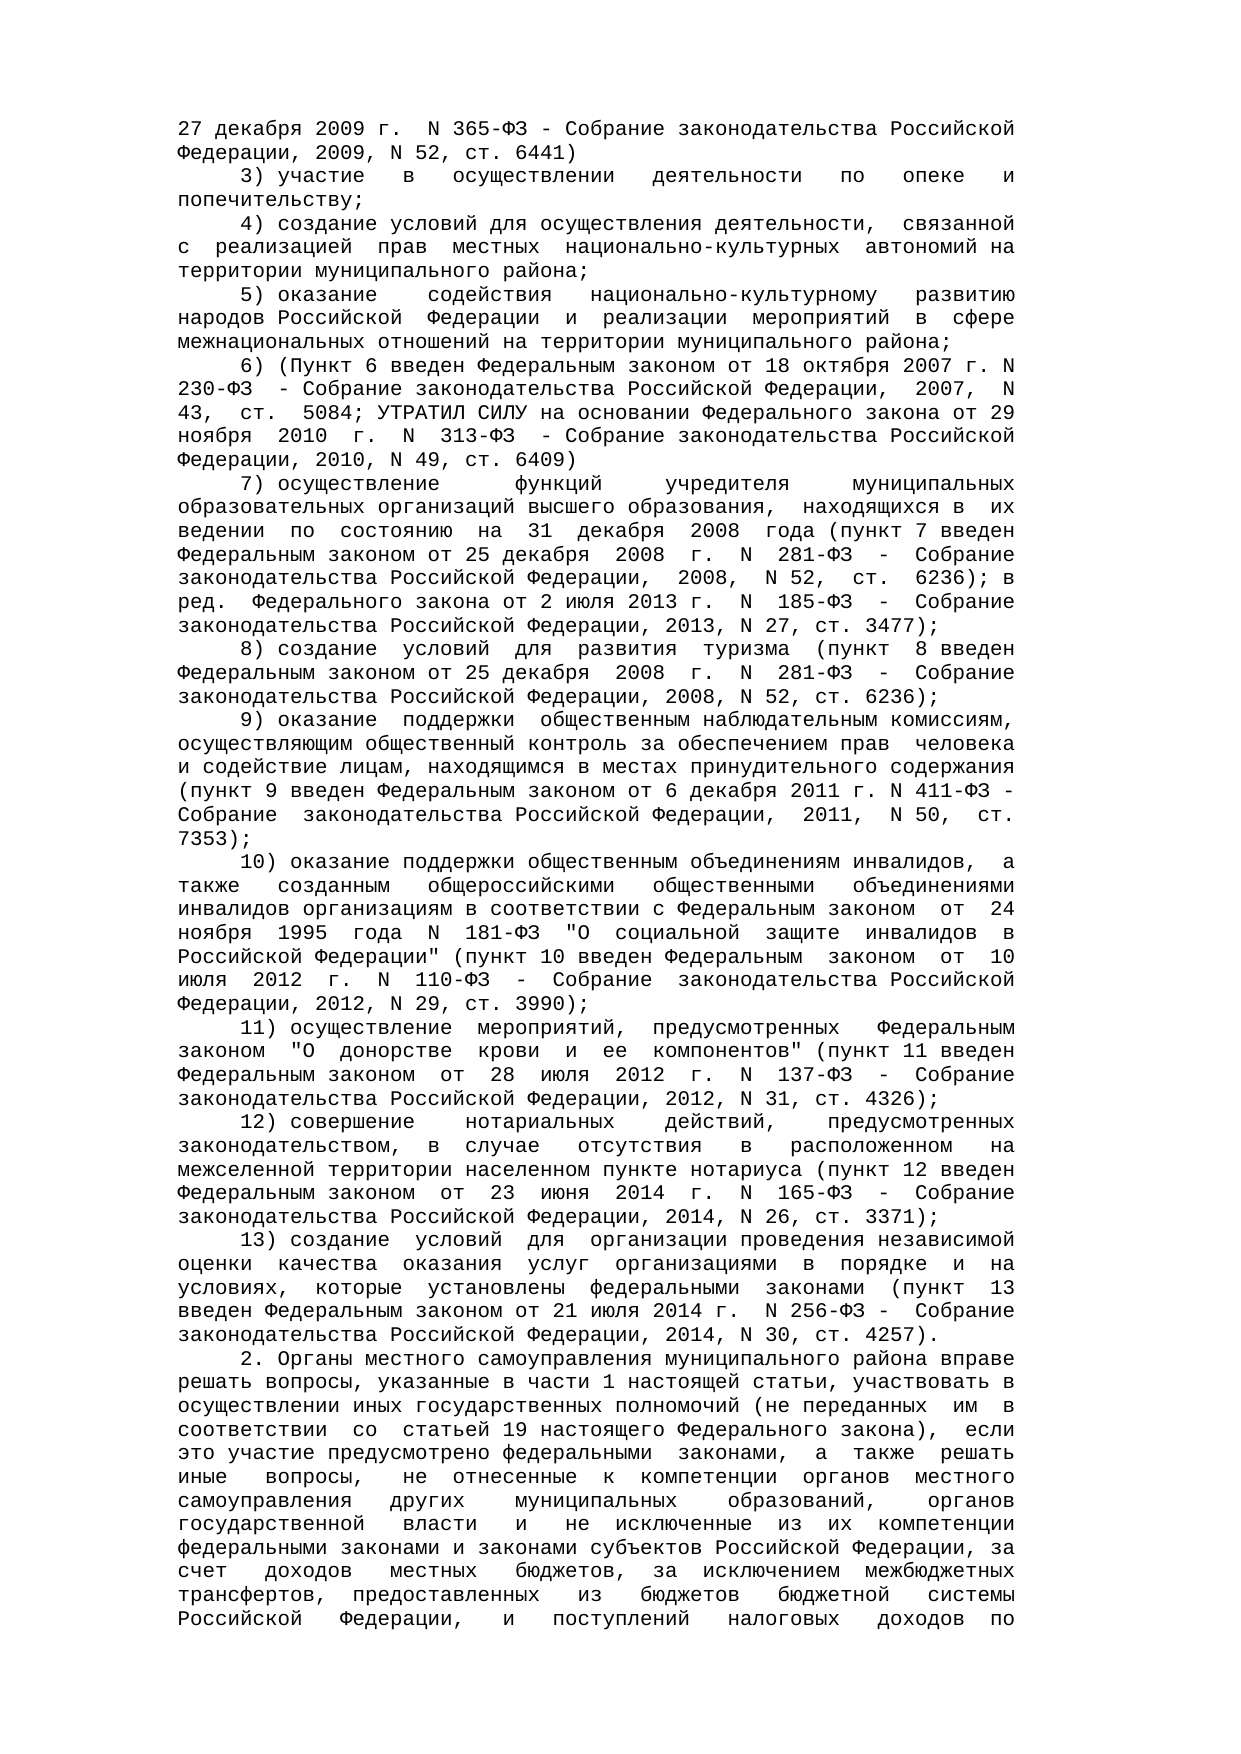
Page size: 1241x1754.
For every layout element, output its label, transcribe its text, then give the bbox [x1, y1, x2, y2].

text законодательством, в случае отсутствия в расположенном на [177, 1135, 1152, 1158]
text Федерации, 2012, N 29, ст. 3990); [177, 993, 1152, 1017]
text законом "О донорстве крови и ее компонентов" (пункт 11 введен [177, 1040, 1152, 1064]
text 12) совершение нотариальных действий, предусмотренных [177, 1111, 1152, 1135]
text народов Российской Федерации и реализации мероприятий в сфере [177, 307, 1152, 331]
text законодательства Российской Федерации, 2012, N 31, ст. 4326); [177, 1088, 1152, 1111]
text 7) осуществление функций учредителя муниципальных [177, 473, 1152, 496]
text 43, ст. 5084; УТРАТИЛ СИЛУ на основании Федерального закона от 29 [177, 402, 1152, 426]
text с реализацией прав местных национально-культурных автономий на [177, 236, 1152, 260]
text 10) оказание поддержки общественным объединениям инвалидов, а [177, 851, 1152, 875]
text 9) оказание поддержки общественным наблюдательным комиссиям, [177, 709, 1152, 733]
text 5) оказание содействия национально-культурному развитию [177, 284, 1152, 307]
text ноября 2010 г. N 313-ФЗ - Собрание законодательства Российской [177, 426, 1152, 449]
text межселенной территории населенном пункте нотариуса (пункт 12 введен [177, 1158, 1152, 1182]
text 230-ФЗ - Собрание законодательства Российской Федерации, 2007, N [177, 378, 1152, 402]
text это участие предусмотрено федеральными законами, а также решать [177, 1442, 1152, 1466]
text условиях, которые установлены федеральными законами (пункт 13 [177, 1277, 1152, 1300]
text Собрание законодательства Российской Федерации, 2011, N 50, ст. [177, 804, 1152, 827]
text межнациональных отношений на территории муниципального района; [177, 331, 1152, 354]
text (пункт 9 введен Федеральным законом от 6 декабря 2011 г. N 411-ФЗ - [177, 780, 1152, 804]
text трансфертов, предоставленных из бюджетов бюджетной системы [177, 1584, 1152, 1608]
text ноября 1995 года N 181-ФЗ "О социальной защите инвалидов в [177, 922, 1152, 946]
text законодательства Российской Федерации, 2014, N 26, ст. 3371); [177, 1206, 1152, 1229]
text ред. Федерального закона от 2 июля 2013 г. N 185-ФЗ - Собрание [177, 591, 1152, 615]
text Федерации, 2009, N 52, ст. 6441) [177, 142, 1152, 165]
text оценки качества оказания услуг организациями в порядке и на [177, 1253, 1152, 1277]
text самоуправления других муниципальных образований, органов [177, 1489, 1152, 1513]
text ведении по состоянию на 31 декабря 2008 года (пункт 7 введен [177, 520, 1152, 544]
text Российской Федерации" (пункт 10 введен Федеральным законом от 10 [177, 946, 1152, 969]
text законодательства Российской Федерации, 2013, N 27, ст. 3477); [177, 615, 1152, 638]
text 7353); [177, 827, 1152, 851]
text введен Федеральным законом от 21 июля 2014 г. N 256-ФЗ - Собрание [177, 1300, 1152, 1324]
text 11) осуществление мероприятий, предусмотренных Федеральным [177, 1017, 1152, 1040]
text инвалидов организациям в соответствии с Федеральным законом от 24 [177, 898, 1152, 922]
text решать вопросы, указанные в части 1 настоящей статьи, участвовать в [177, 1371, 1152, 1395]
text счет доходов местных бюджетов, за исключением межбюджетных [177, 1561, 1152, 1584]
text 6) (Пункт 6 введен Федеральным законом от 18 октября 2007 г. N [177, 354, 1152, 378]
text осуществляющим общественный контроль за обеспечением прав человека [177, 733, 1152, 757]
text территории муниципального района; [177, 260, 1152, 284]
text осуществлении иных государственных полномочий (не переданных им в [177, 1395, 1152, 1419]
text законодательства Российской Федерации, 2008, N 52, ст. 6236); [177, 686, 1152, 709]
text законодательства Российской Федерации, 2008, N 52, ст. 6236); в [177, 567, 1152, 591]
text государственной власти и не исключенные из их компетенции [177, 1513, 1152, 1537]
text Федеральным законом от 28 июля 2012 г. N 137-ФЗ - Собрание [177, 1064, 1152, 1088]
text июля 2012 г. N 110-ФЗ - Собрание законодательства Российской [177, 969, 1152, 993]
text 13) создание условий для организации проведения независимой [177, 1229, 1152, 1253]
text попечительству; [177, 189, 1152, 213]
text и содействие лицам, находящимся в местах принудительного содержания [177, 757, 1152, 780]
text федеральными законами и законами субъектов Российской Федерации, за [177, 1537, 1152, 1561]
text Федеральным законом от 25 декабря 2008 г. N 281-ФЗ - Собрание [177, 662, 1152, 686]
text законодательства Российской Федерации, 2014, N 30, ст. 4257). [177, 1324, 1152, 1348]
text 27 декабря 2009 г. N 365-ФЗ - Собрание законодательства Российской [177, 118, 1152, 142]
text иные вопросы, не отнесенные к компетенции органов местного [177, 1466, 1152, 1489]
text 3) участие в осуществлении деятельности по опеке и [177, 165, 1152, 189]
text 4) создание условий для осуществления деятельности, связанной [177, 213, 1152, 236]
text 8) создание условий для развития туризма (пункт 8 введен [177, 638, 1152, 662]
text Федерации, 2010, N 49, ст. 6409) [177, 449, 1152, 473]
text Федеральным законом от 25 декабря 2008 г. N 281-ФЗ - Собрание [177, 544, 1152, 567]
text Федеральным законом от 23 июня 2014 г. N 165-ФЗ - Собрание [177, 1182, 1152, 1206]
text 2. Органы местного самоуправления муниципального района вправе [177, 1348, 1152, 1371]
text образовательных организаций высшего образования, находящихся в их [177, 496, 1152, 520]
text соответствии со статьей 19 настоящего Федерального закона), если [177, 1419, 1152, 1442]
text также созданным общероссийскими общественными объединениями [177, 875, 1152, 898]
text Российской Федерации, и поступлений налоговых доходов по [177, 1608, 1152, 1631]
